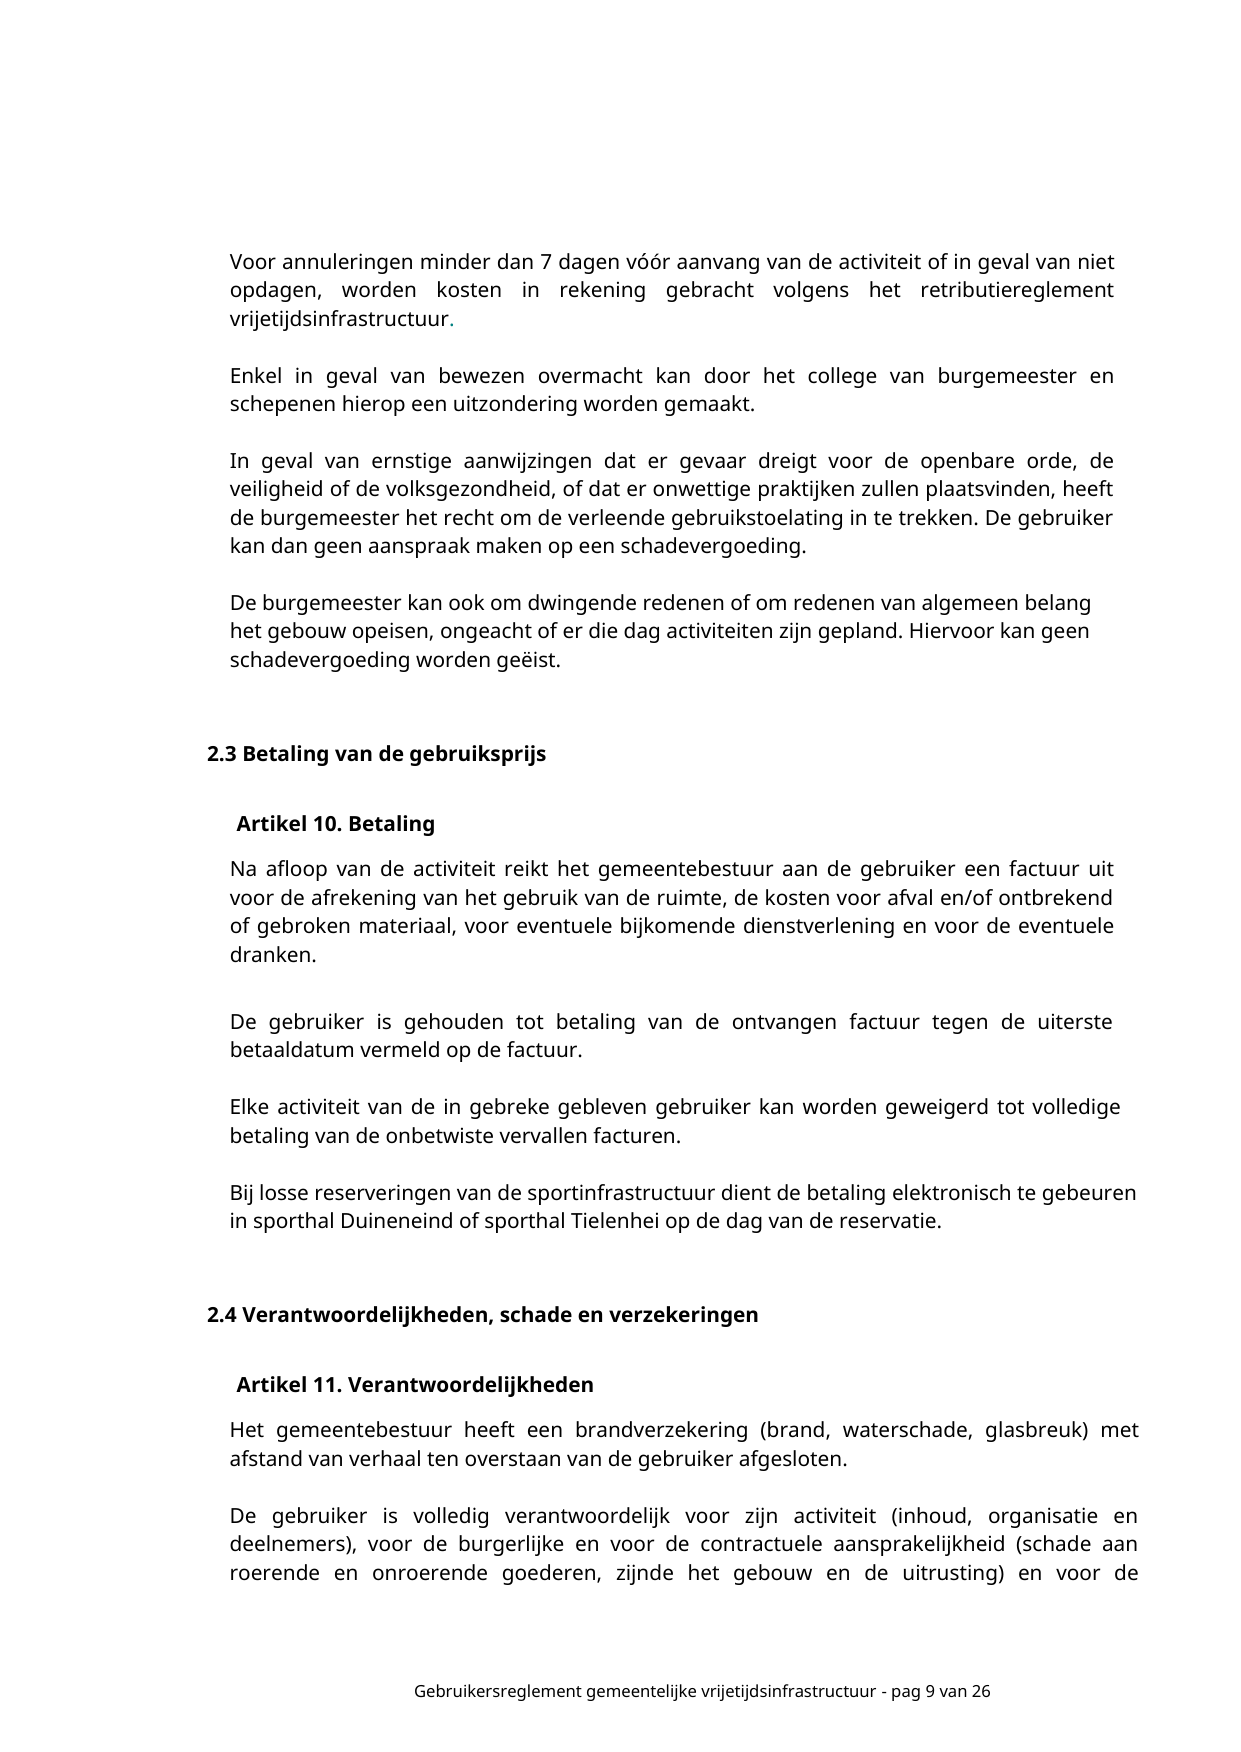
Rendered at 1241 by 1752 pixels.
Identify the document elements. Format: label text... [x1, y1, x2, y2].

text Na afloop van de activiteit reikt het gemeentebestuur aan de gebruiker een factuur uit voor de afrekening van het gebruik van de ruimte, de kosten voor afval en/of ontbrekend of gebroken materiaal, voor eventuele bijkomende dienstverlening en voor de eventuele dranken. [229, 854, 1115, 968]
text Enkel in geval van bewezen overmacht kan door het college van burgemeester en schepenen hierop een uitzondering worden gemaakt. [229, 361, 1115, 418]
subtitle 2.3 Betaling van de gebruiksprijs [207, 739, 1140, 768]
text Voor annuleringen minder dan 7 dagen vóór aanvang van de activiteit of in geval van niet opdagen, worden kosten in rekening gebracht volgens het retributiereglement vrijetijdsinfrastructuur. [229, 247, 1115, 332]
text In geval van ernstige aanwijzingen dat er gevaar dreigt voor de openbare orde, de veiligheid of de volksgezondheid, of dat er onwettige praktijken zullen plaatsvinden, heeft de burgemeester het recht om de verleende gebruikstoelating in te trekken. De gebruiker kan dan geen aanspraak maken op een schadevergoeding. [229, 446, 1115, 559]
subtitle Betaling [236, 809, 1140, 838]
text De burgemeester kan ook om dwingende redenen of om redenen van algemeen belang het gebouw opeisen, ongeacht of er die dag activiteiten zijn gepland. Hiervoor kan geen schadevergoeding worden geëist. [229, 588, 1115, 673]
subtitle 2.4 Verantwoordelijkheden, schade en verzekeringen [207, 1300, 1140, 1329]
list Het gemeentebestuur heeft een brandverzekering (brand, waterschade, glasbreuk) met afstand van verhaal ten overstaan van de gebruiker afgesloten. [229, 1415, 1140, 1472]
text De gebruiker is gehouden tot betaling van de ontvangen factuur tegen de uiterste betaaldatum vermeld op de factuur. [229, 1007, 1114, 1064]
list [229, 1501, 1140, 1586]
text Bij losse reserveringen van de sportinfrastructuur dient de betaling elektronisch te gebeuren in sporthal Duineneind of sporthal Tielenhei op de dag van de reservatie. [229, 1178, 1140, 1235]
subtitle Verantwoordelijkheden [236, 1370, 1140, 1399]
text Elke activiteit van de in gebreke gebleven gebruiker kan worden geweigerd tot volledige betaling van de onbetwiste vervallen facturen. [229, 1092, 1122, 1149]
